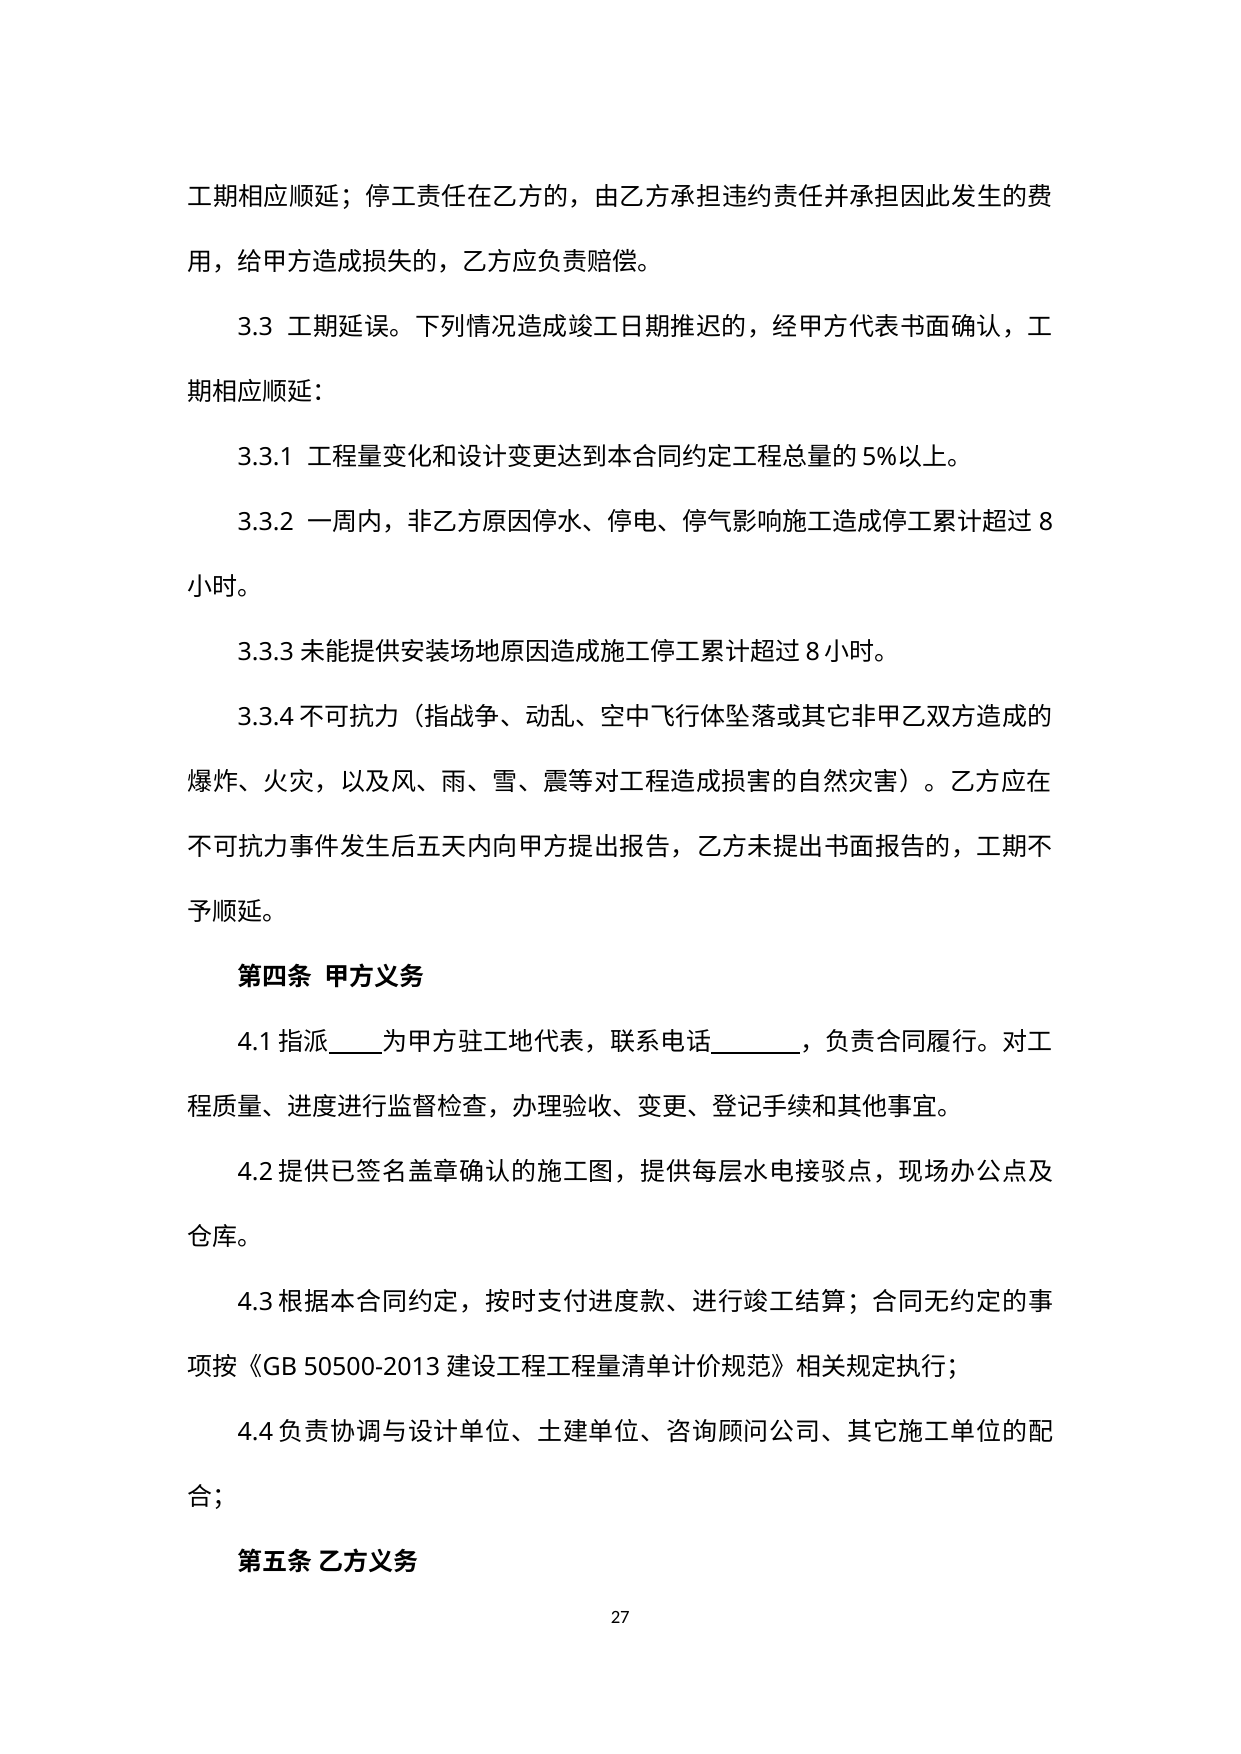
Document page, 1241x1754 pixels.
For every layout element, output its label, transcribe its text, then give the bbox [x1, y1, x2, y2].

text 3.3.4不可抗力（指战争、动乱、空中飞行体坠落或其它非甲乙双方造成的爆炸、火灾，以及风、雨、雪、震等对工程造成损害的自然灾害）。乙方应在不可抗力事件发生后五天内向甲方提出报告，乙方未提出书面报告的，工期不予顺延。 [187, 682, 1053, 942]
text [187, 162, 1053, 292]
text 4.2提供已签名盖章确认的施工图，提供每层水电接驳点，现场办公点及仓库。 [187, 1137, 1053, 1267]
text 3.3 工期延误。下列情况造成竣工日期推迟的，经甲方代表书面确认，工期相应顺延： [187, 292, 1053, 422]
text 第五条 乙方义务 [187, 1527, 1053, 1592]
text 3.3.2 一周内，非乙方原因停水、停电、停气影响施工造成停工累计超过8小时。 [187, 487, 1053, 617]
text 4.1指派 为甲方驻工地代表，联系电话 ，负责合同履行。对工程质量、进度进行监督检查，办理验收、变更、登记手续和其他事宜。 [187, 1007, 1053, 1137]
text 3.3.1 工程量变化和设计变更达到本合同约定工程总量的5%以上。 [187, 422, 1053, 487]
text 4.3根据本合同约定，按时支付进度款、进行竣工结算；合同无约定的事项按《GB 50500-2013 建设工程工程量清单计价规范》相关规定执行； [187, 1267, 1053, 1397]
text 4.4负责协调与设计单位、土建单位、咨询顾问公司、其它施工单位的配合； [187, 1397, 1053, 1527]
text 3.3.3 未能提供安装场地原因造成施工停工累计超过8小时。 [187, 617, 1053, 682]
text 第四条 甲方义务 [187, 942, 1053, 1007]
